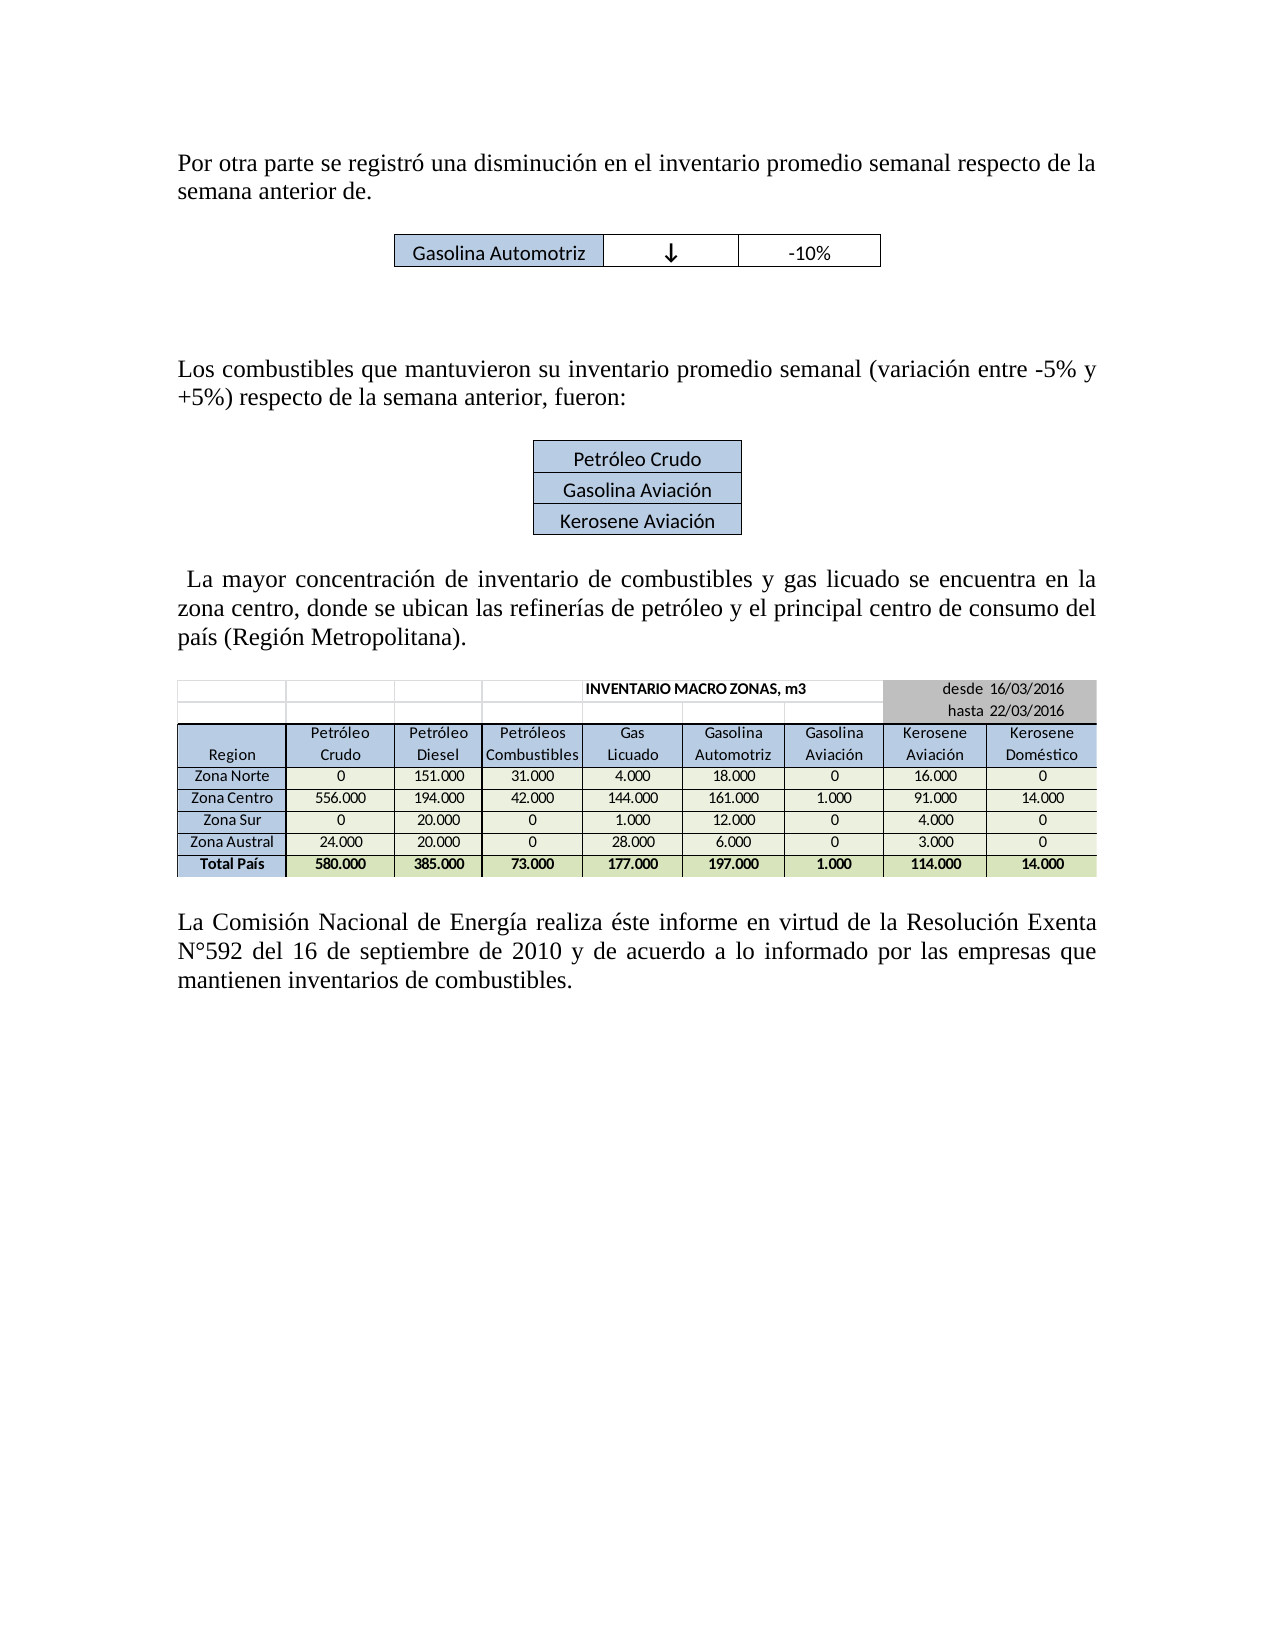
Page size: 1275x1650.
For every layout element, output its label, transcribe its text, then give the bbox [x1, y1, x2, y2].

table_cell Gasolina Aviación [534, 473, 741, 503]
table_header -10% [739, 235, 880, 266]
table_header Petróleo Crudo [534, 441, 741, 472]
text Los combustibles que mantuvieron su inventario promedio semanal (variación entre -5% y +5%) respecto de la semana anterior, fueron: [177, 354, 1098, 411]
text Por otra parte se registró una disminución en el inventario promedio semanal respecto de la semana anterior de. [177, 148, 1098, 205]
table_header Gasolina Automotriz [395, 235, 603, 266]
table_header ↓ [604, 235, 738, 266]
text La Comisión Nacional de Energía realiza éste informe en virtud de la Resolución Exenta N°592 del 16 de septiembre de 2010 y de acuerdo a lo informado por las empresas que mantienen inventarios de combustibles. [177, 907, 1098, 993]
text La mayor concentración de inventario de combustibles y gas licuado se encuentra en la zona centro, donde se ubican las refinerías de petróleo y el principal centro de consumo del país (Región Metropolitana). [177, 564, 1098, 651]
table_cell Kerosene Aviación [534, 504, 741, 534]
